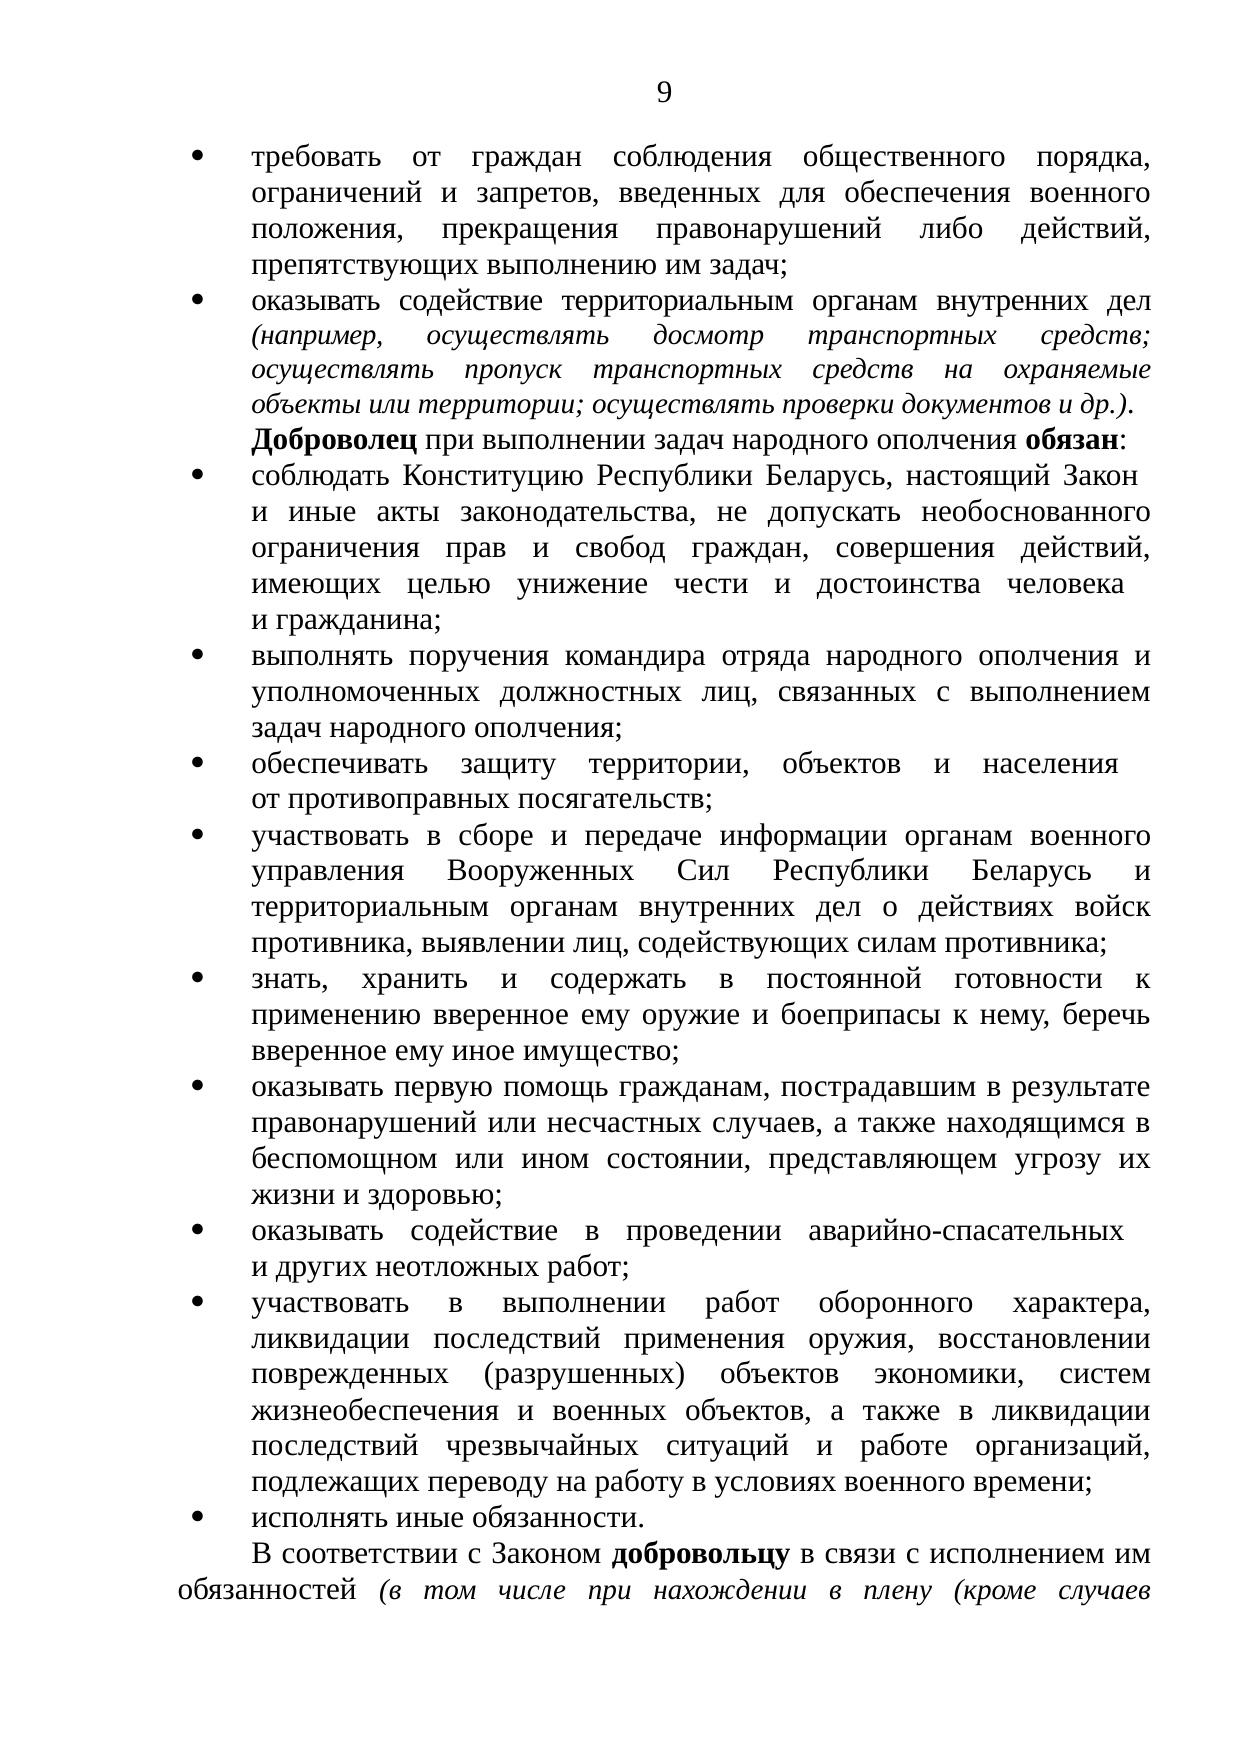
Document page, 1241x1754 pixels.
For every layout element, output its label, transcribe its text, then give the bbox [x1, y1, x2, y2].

list Доброволец при выполнении задач народного ополчения обязан: [251, 420, 1152, 456]
list исполнять иные обязанности. [192, 1498, 1152, 1534]
list участвовать в выполнении работ оборонного характера, ликвидации последствий применения оружия, восстановлении поврежденных (разрушенных) объектов экономики, систем жизнеобеспечения и военных объектов, а также в ликвидации последствий чрезвычайных ситуаций и работе организаций, подлежащих переводу на работу в условиях военного времени; [192, 1283, 1152, 1498]
list обеспечивать защиту территории, объектов и населения от противоправных посягательств; [192, 744, 1152, 816]
list оказывать содействие в проведении аварийно-спасательных и других неотложных работ; [192, 1211, 1152, 1283]
list соблюдать Конституцию Республики Беларусь, настоящий Закон и иные акты законодательства, не допускать необоснованного ограничения прав и свобод граждан, совершения действий, имеющих целью унижение чести и достоинства человека и гражданина; [192, 456, 1152, 636]
list оказывать первую помощь гражданам, пострадавшим в результате правонарушений или несчастных случаев, а также находящимся в беспомощном или ином состоянии, представляющем угрозу их жизни и здоровью; [192, 1067, 1152, 1211]
list знать, хранить и содержать в постоянной готовности к применению вверенное ему оружие и боеприпасы к нему, беречь вверенное ему иное имущество; [192, 959, 1152, 1067]
list требовать от граждан соблюдения общественного порядка, ограничений и запретов, введенных для обеспечения военного положения, прекращения правонарушений либо действий, препятствующих выполнению им задач; [192, 138, 1152, 281]
list оказывать содействие территориальным органам внутренних дел (например, осуществлять досмотр транспортных средств; осуществлять пропуск транспортных средств на охраняемые объекты или территории; осуществлять проверки документов и др.). [192, 281, 1152, 420]
list участвовать в сборе и передаче информации органам военного управления Вооруженных Сил Республики Беларусь и территориальным органам внутренних дел о действиях войск противника, выявлении лиц, содействующих силам противника; [192, 816, 1152, 959]
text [177, 1534, 1152, 1606]
list выполнять поручения командира отряда народного ополчения и уполномоченных должностных лиц, связанных с выполнением задач народного ополчения; [192, 636, 1152, 744]
